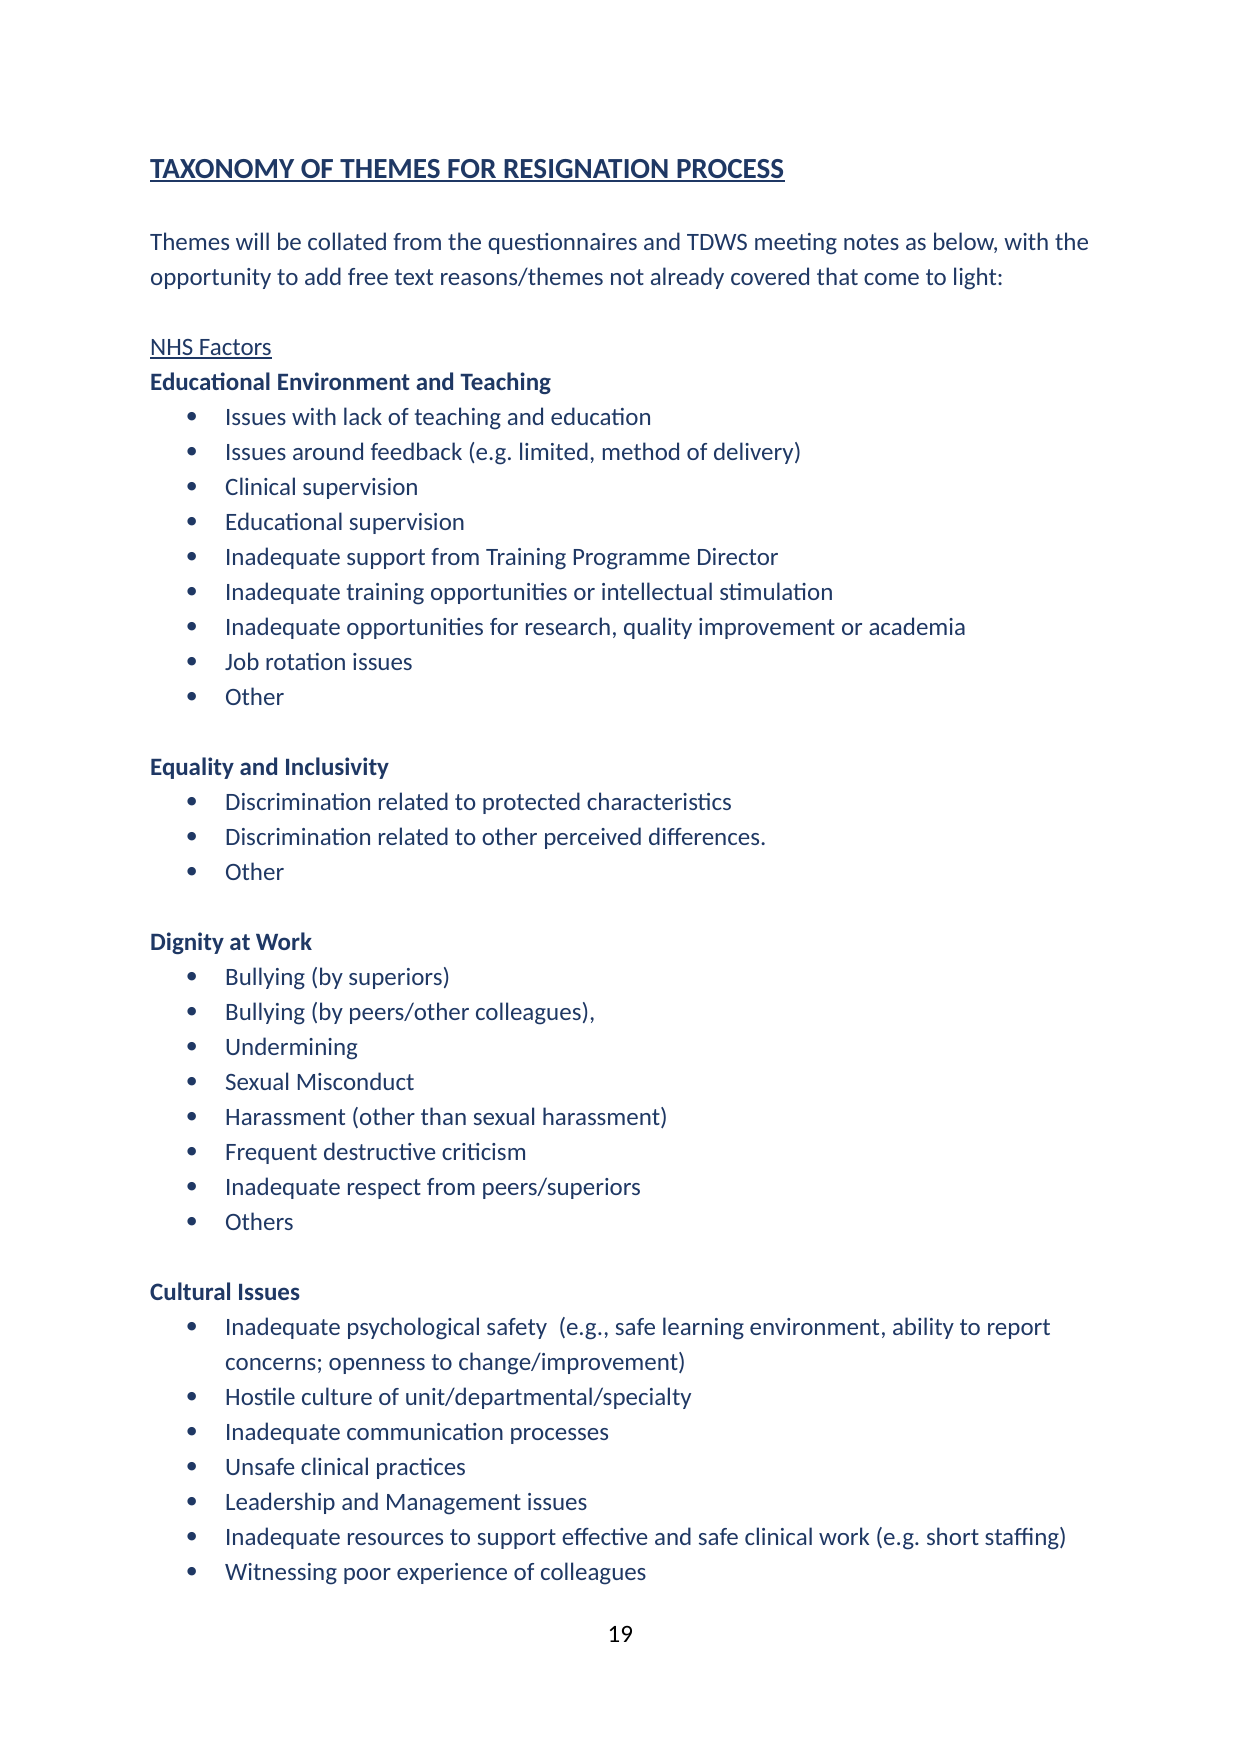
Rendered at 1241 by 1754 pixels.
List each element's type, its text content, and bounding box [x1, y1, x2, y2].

list Unsafe clinical practices [187, 1451, 1090, 1481]
list Bullying (by superiors) [187, 961, 1090, 991]
list Discrimination related to protected characteristics [187, 786, 1090, 816]
text Themes will be collated from the questionnaires and TDWS meeting notes as below, with the opportunity to add free text reasons/themes not already covered that come to light: [150, 226, 1090, 291]
list Educational supervision [187, 506, 1090, 536]
list Leadership and Management issues [187, 1486, 1090, 1516]
list Inadequate opportunities for research, quality improvement or academia [187, 611, 1090, 641]
text Equality and Inclusivity [150, 751, 1090, 781]
list Frequent destructive criticism [187, 1136, 1090, 1166]
list Inadequate communication processes [187, 1416, 1090, 1446]
list Inadequate respect from peers/superiors [187, 1171, 1090, 1201]
list Sexual Misconduct [187, 1066, 1090, 1096]
list Clinical supervision [187, 471, 1090, 501]
text Cultural Issues [150, 1276, 1090, 1306]
list Others [187, 1206, 1090, 1236]
list Issues around feedback (e.g. limited, method of delivery) [187, 436, 1090, 466]
list Job rotation issues [187, 646, 1090, 676]
list Inadequate training opportunities or intellectual stimulation [187, 576, 1090, 606]
list Undermining [187, 1031, 1090, 1061]
text Educational Environment and Teaching [150, 366, 1090, 396]
text NHS Factors [150, 331, 1090, 361]
list Hostile culture of unit/departmental/specialty [187, 1381, 1090, 1411]
list Witnessing poor experience of colleagues [187, 1556, 1090, 1586]
list Issues with lack of teaching and education [187, 401, 1090, 431]
list Inadequate psychological safety (e.g., safe learning environment, ability to report concerns; openness to change/improvement) [187, 1311, 1090, 1376]
list Inadequate resources to support effective and safe clinical work (e.g. short staffing) [187, 1521, 1090, 1551]
list Discrimination related to other perceived differences. [187, 821, 1090, 851]
list Harassment (other than sexual harassment) [187, 1101, 1090, 1131]
text Dignity at Work [150, 926, 1090, 956]
list Inadequate support from Training Programme Director [187, 541, 1090, 571]
list Bullying (by peers/other colleagues), [187, 996, 1090, 1026]
list Other [187, 681, 1090, 711]
text TAXONOMY OF THEMES FOR RESIGNATION PROCESS [150, 150, 1090, 186]
list Other [187, 856, 1090, 886]
